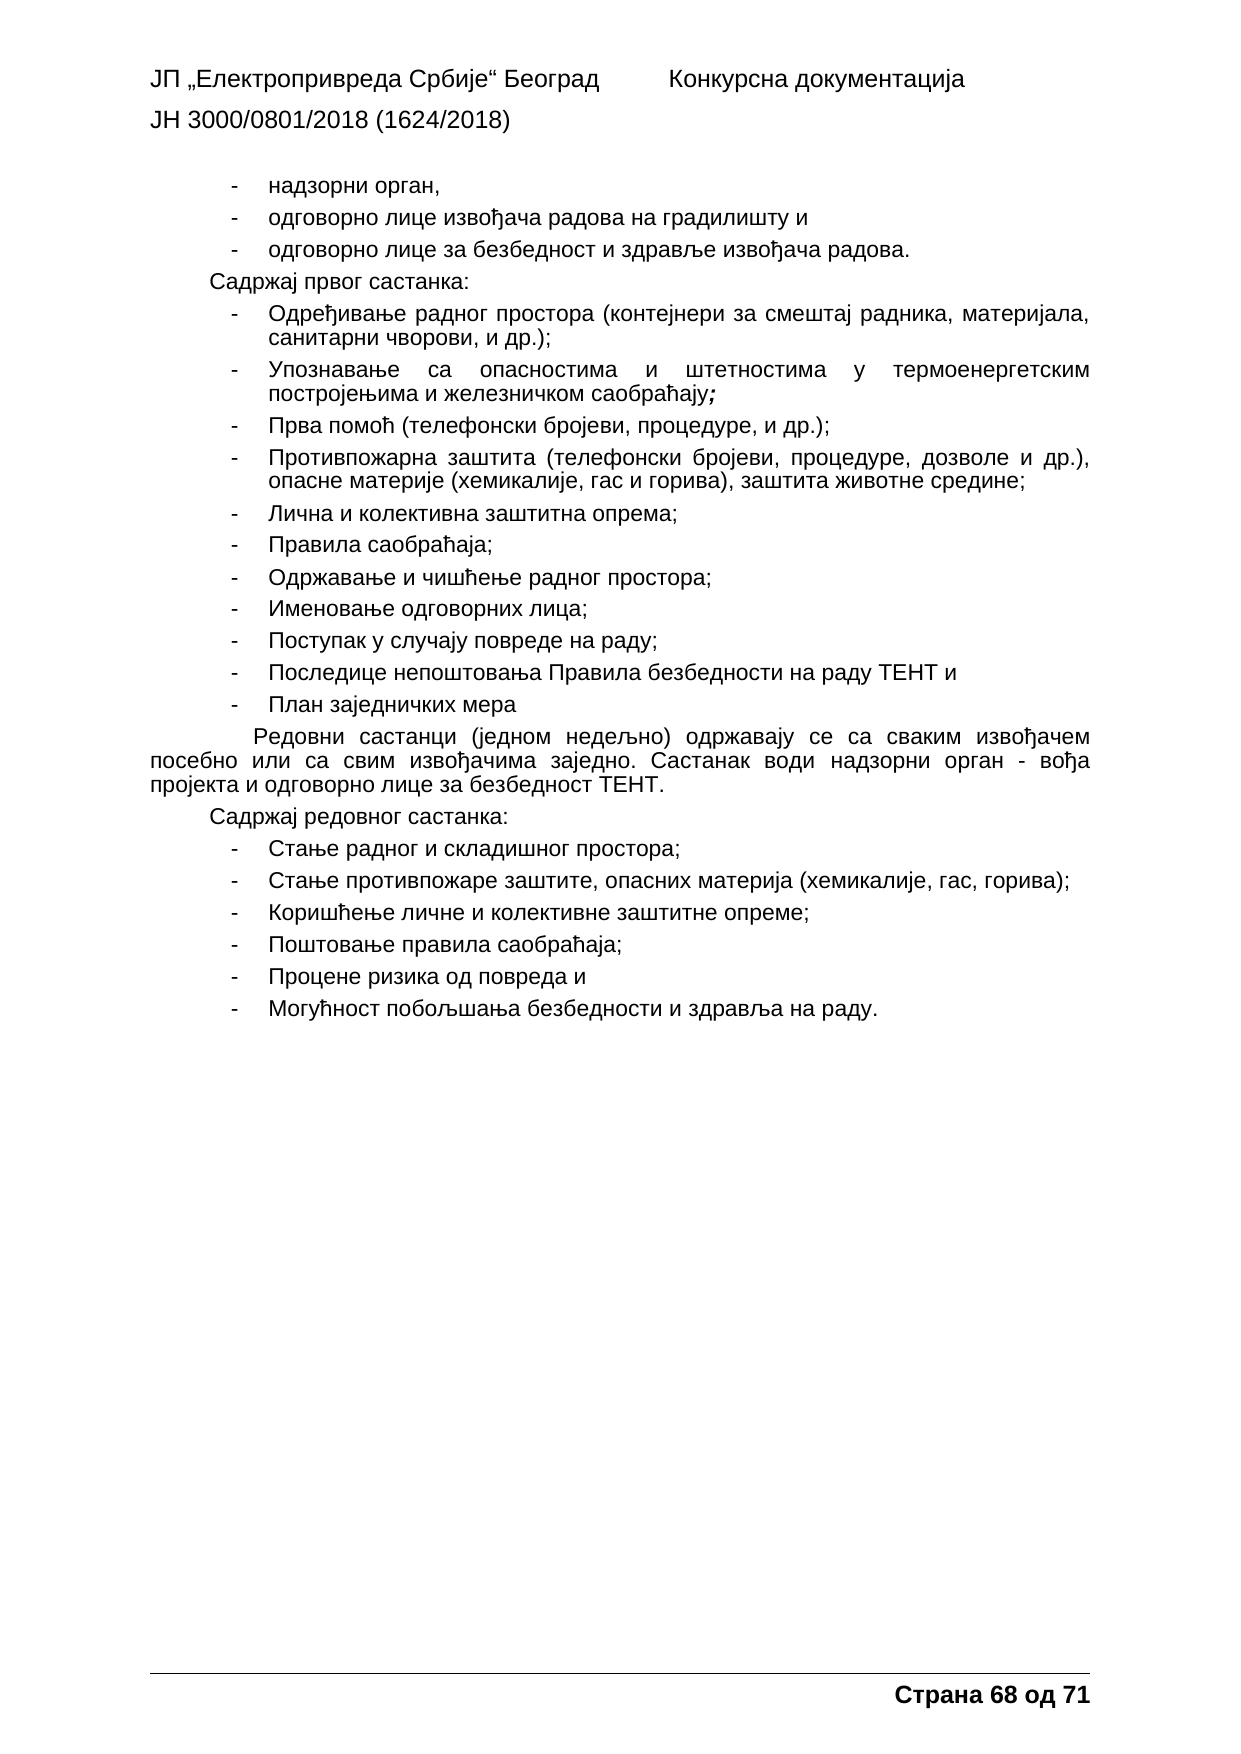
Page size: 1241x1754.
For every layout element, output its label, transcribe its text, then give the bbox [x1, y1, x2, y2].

list Правила саобраћаја; [231, 534, 1090, 558]
list Именовање одговорних лица; [231, 598, 1090, 622]
list Одређивање радног простора (контејнери за смештај радника, материјала, санитарни чворови, и др.); [231, 303, 1090, 350]
list одговорно лице извођача радова на градилишту и [231, 207, 1090, 231]
list Процене ризика од повреда и [231, 965, 1090, 989]
text Садржај првог састанка: [150, 271, 1090, 294]
list План заједничких мера [231, 694, 1090, 718]
text Редовни састанци (једном недељно) одржавају се са сваким извођачем посебно или са свим извођачима заједно. Састанак води надзорни орган - вођа пројекта и одговорно лице за безбедност ТЕНТ. [150, 726, 1090, 797]
list Упознавање са опасностима и штетностима у термоенергетским постројењима и железничком саобраћају; [231, 359, 1090, 406]
list Последице непоштовања Правила безбедности на раду ТЕНТ и [231, 662, 1090, 686]
text Садржај редовног састанка: [150, 805, 1090, 829]
list Поштовање правила саобраћаја; [231, 933, 1090, 957]
list Прва помоћ (телефонски бројеви, процедуре, и др.); [231, 414, 1090, 438]
list Противпожарна заштита (телефонски бројеви, процедуре, дозволе и др.), опасне материје (хемикалије, гас и горива), заштита животне средине; [231, 446, 1090, 494]
list Лична и колективна заштитна опрема; [231, 502, 1090, 526]
list надзорни орган, [231, 175, 1090, 199]
list Стање радног и складишног простора; [231, 837, 1090, 861]
list Коришћење личне и колективне заштитне опреме; [231, 901, 1090, 925]
list одговорно лице за безбедност и здравље извођача радова. [231, 239, 1090, 263]
list Могућност побољшања безбедности и здравља на раду. [231, 997, 1090, 1021]
list Поступак у случају повреде на раду; [231, 630, 1090, 654]
list Стање противпожаре заштите, опасних материја (хемикалије, гас, горива); [231, 869, 1090, 893]
list Одржавање и чишћење радног простора; [231, 566, 1090, 590]
